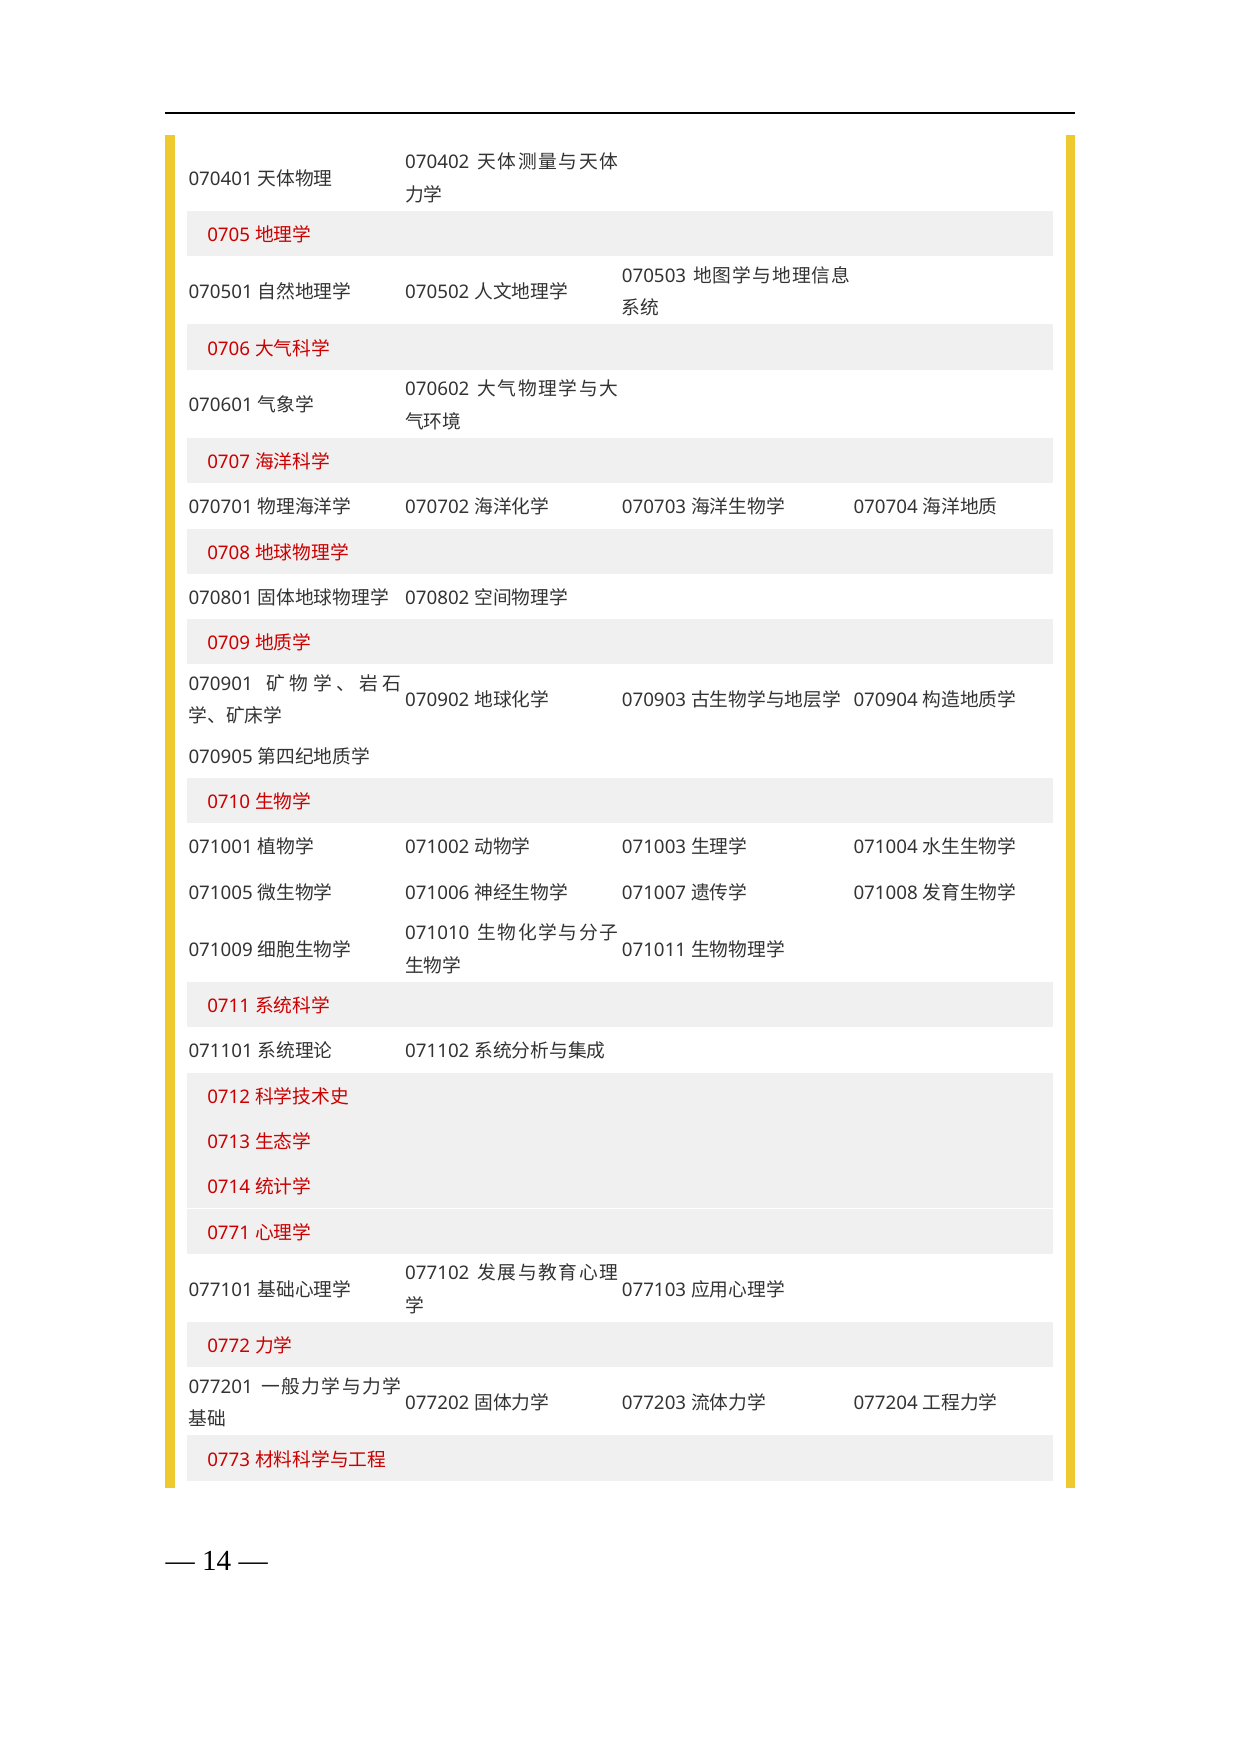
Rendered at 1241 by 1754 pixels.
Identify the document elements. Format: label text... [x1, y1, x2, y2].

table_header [165, 135, 175, 1488]
